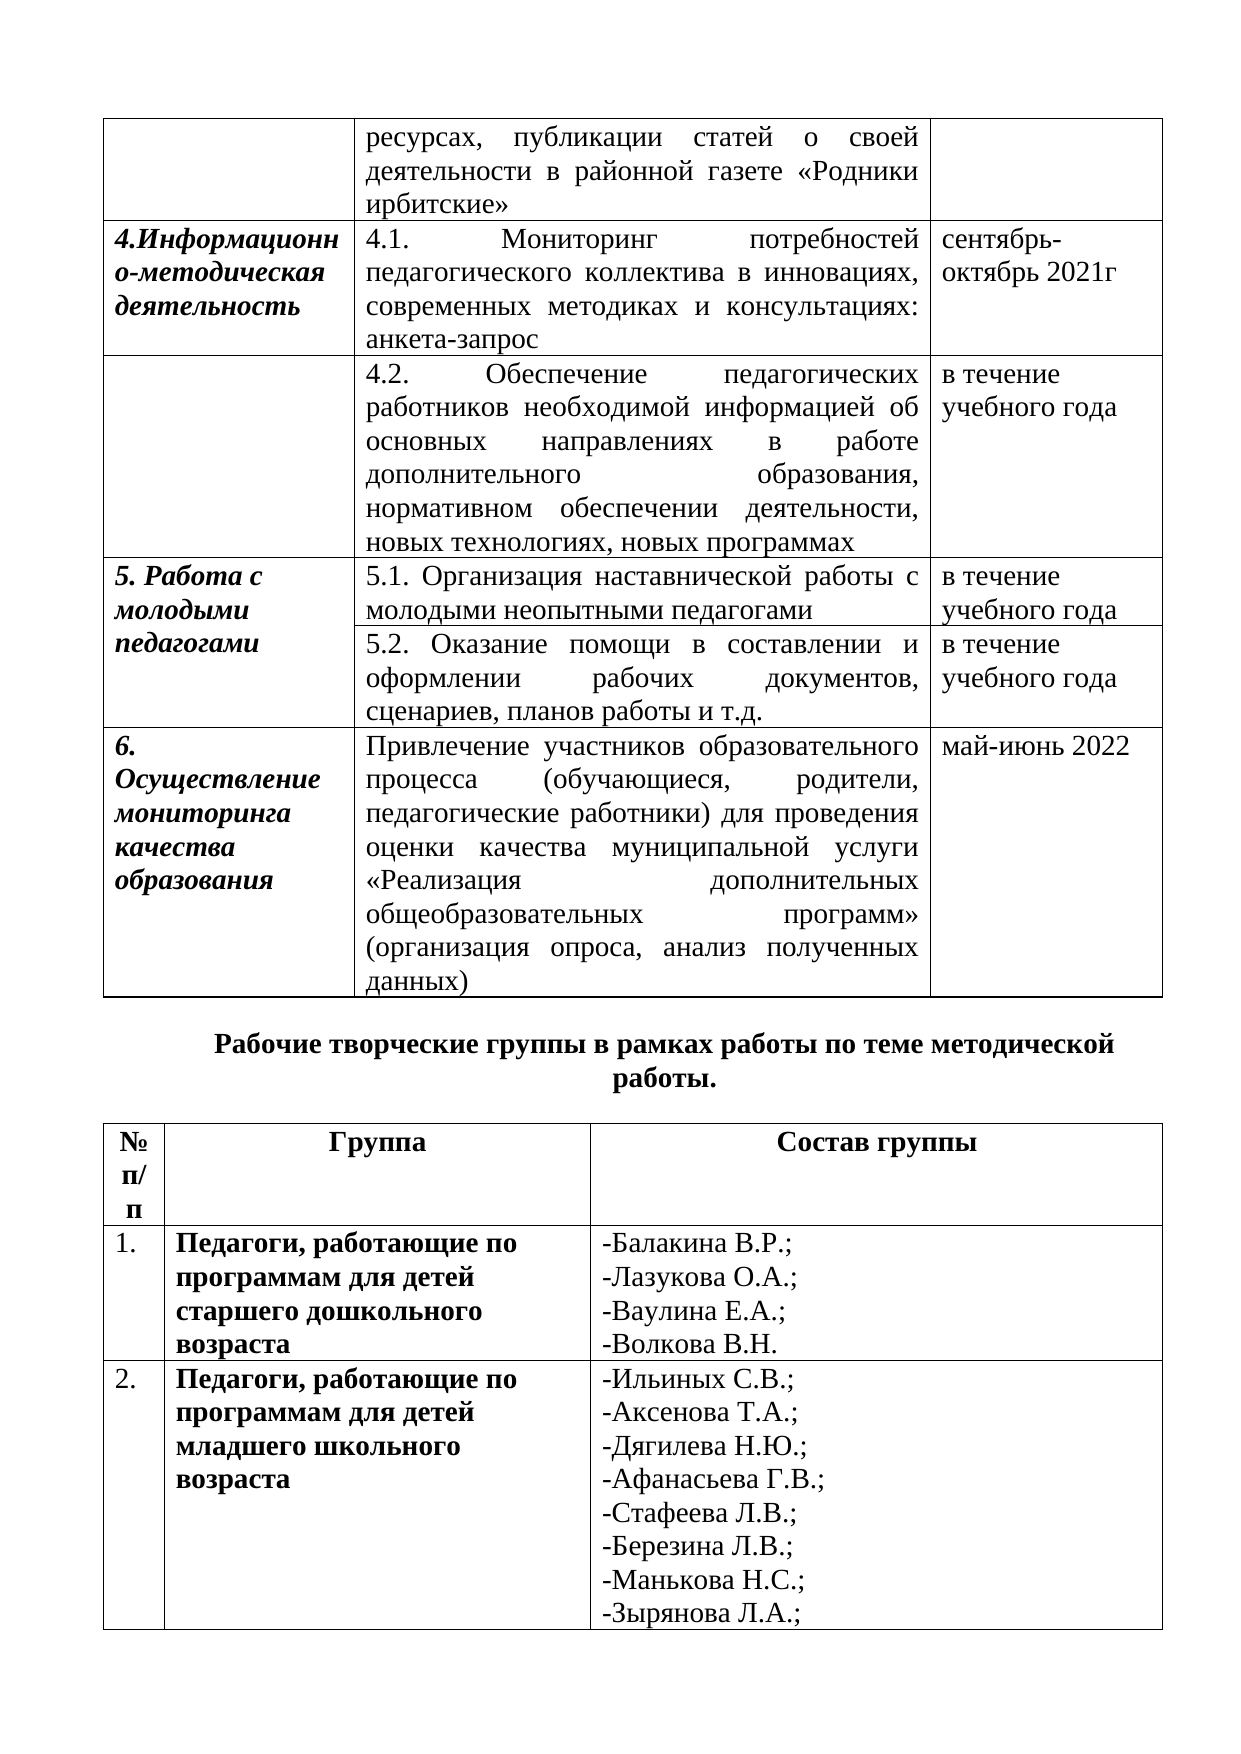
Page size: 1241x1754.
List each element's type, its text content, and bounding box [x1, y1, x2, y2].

table_header Состав группы [591, 1124, 1162, 1224]
table_cell Привлечение участников образовательного процесса (обучающиеся, родители, педагогические работники) для проведения оценки качества муниципальной услуги «Реализация дополнительных общеобразовательных программ» (организация опроса, анализ полученных данных) [355, 728, 930, 996]
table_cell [165, 1361, 590, 1629]
table_header Группа [165, 1124, 590, 1224]
table_cell сентябрь-октябрь 2021г [931, 221, 1162, 355]
table_cell май-июнь 2022 [931, 728, 1162, 996]
table_cell 6. Осуществление мониторинга качества образования [104, 728, 354, 996]
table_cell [931, 119, 1162, 220]
table_cell 5. Работа с молодыми педагогами [104, 558, 354, 727]
text Рабочие творческие группы в рамках работы по теме методической работы. [177, 1027, 1152, 1094]
table_cell в течение учебного года [931, 626, 1162, 727]
table_cell Педагоги, работающие по программам для детей старшего дошкольного возраста [165, 1226, 590, 1360]
table_cell 2. [104, 1361, 164, 1629]
table_cell 4.1. Мониторинг потребностей педагогического коллектива в инновациях, современных методиках и консультациях: анкета-запрос [355, 221, 930, 355]
table_cell 5.2. Оказание помощи в составлении и оформлении рабочих документов, сценариев, планов работы и т.д. [355, 626, 930, 727]
table_header № п/п [104, 1124, 164, 1224]
table_cell в течение учебного года [931, 558, 1162, 625]
table_cell 4.Информационно-методическая деятельность [104, 221, 354, 355]
table_cell 5.1. Организация наставнической работы с молодыми неопытными педагогами [355, 558, 930, 625]
table_cell 1. [104, 1226, 164, 1360]
table_cell [104, 356, 354, 557]
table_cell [591, 1361, 1162, 1629]
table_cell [355, 119, 930, 220]
table_cell 4.2. Обеспечение педагогических работников необходимой информацией об основных направлениях в работе дополнительного образования, нормативном обеспечении деятельности, новых технологиях, новых программах [355, 356, 930, 557]
table_cell -Балакина В.Р.; -Лазукова О.А.; -Ваулина Е.А.; -Волкова В.Н. [591, 1226, 1162, 1360]
table_cell в течение учебного года [931, 356, 1162, 557]
